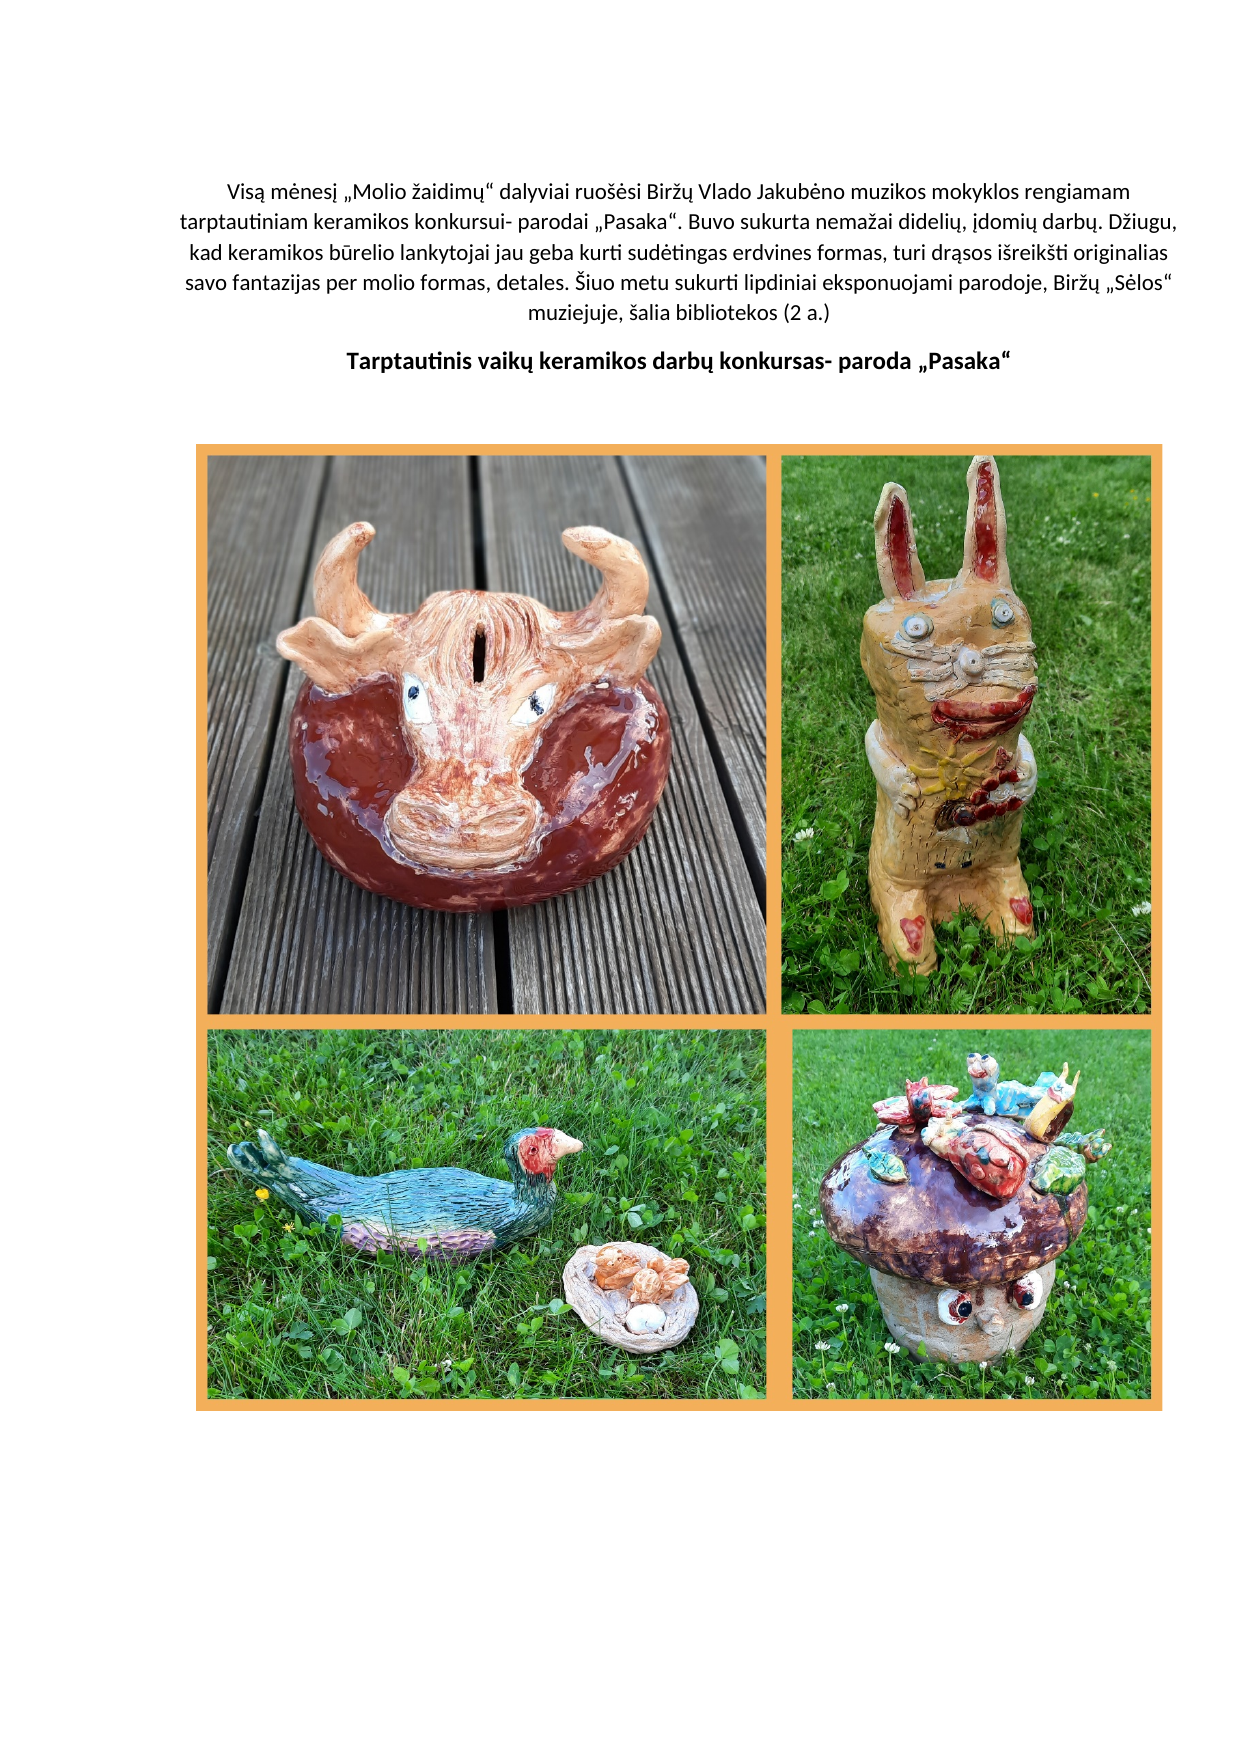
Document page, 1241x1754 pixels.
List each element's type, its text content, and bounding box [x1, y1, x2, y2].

text Tarptautinis vaikų keramikos darbų konkursas- paroda „Pasaka“ [177, 345, 1181, 375]
picture [196, 444, 1163, 1411]
text Visą mėnesį „Molio žaidimų“ dalyviai ruošėsi Biržų Vlado Jakubėno muzikos mokyklos rengiamam tarptautiniam keramikos konkursui- parodai „Pasaka“. Buvo sukurta nemažai didelių, įdomių darbų. Džiugu, kad keramikos būrelio lankytojai jau geba kurti sudėtingas erdvines formas, turi drąsos išreikšti originalias savo fantazijas per molio formas, detales. Šiuo metu sukurti lipdiniai eksponuojami parodoje, Biržų „Sėlos“ muziejuje, šalia bibliotekos (2 a.) [177, 177, 1181, 326]
